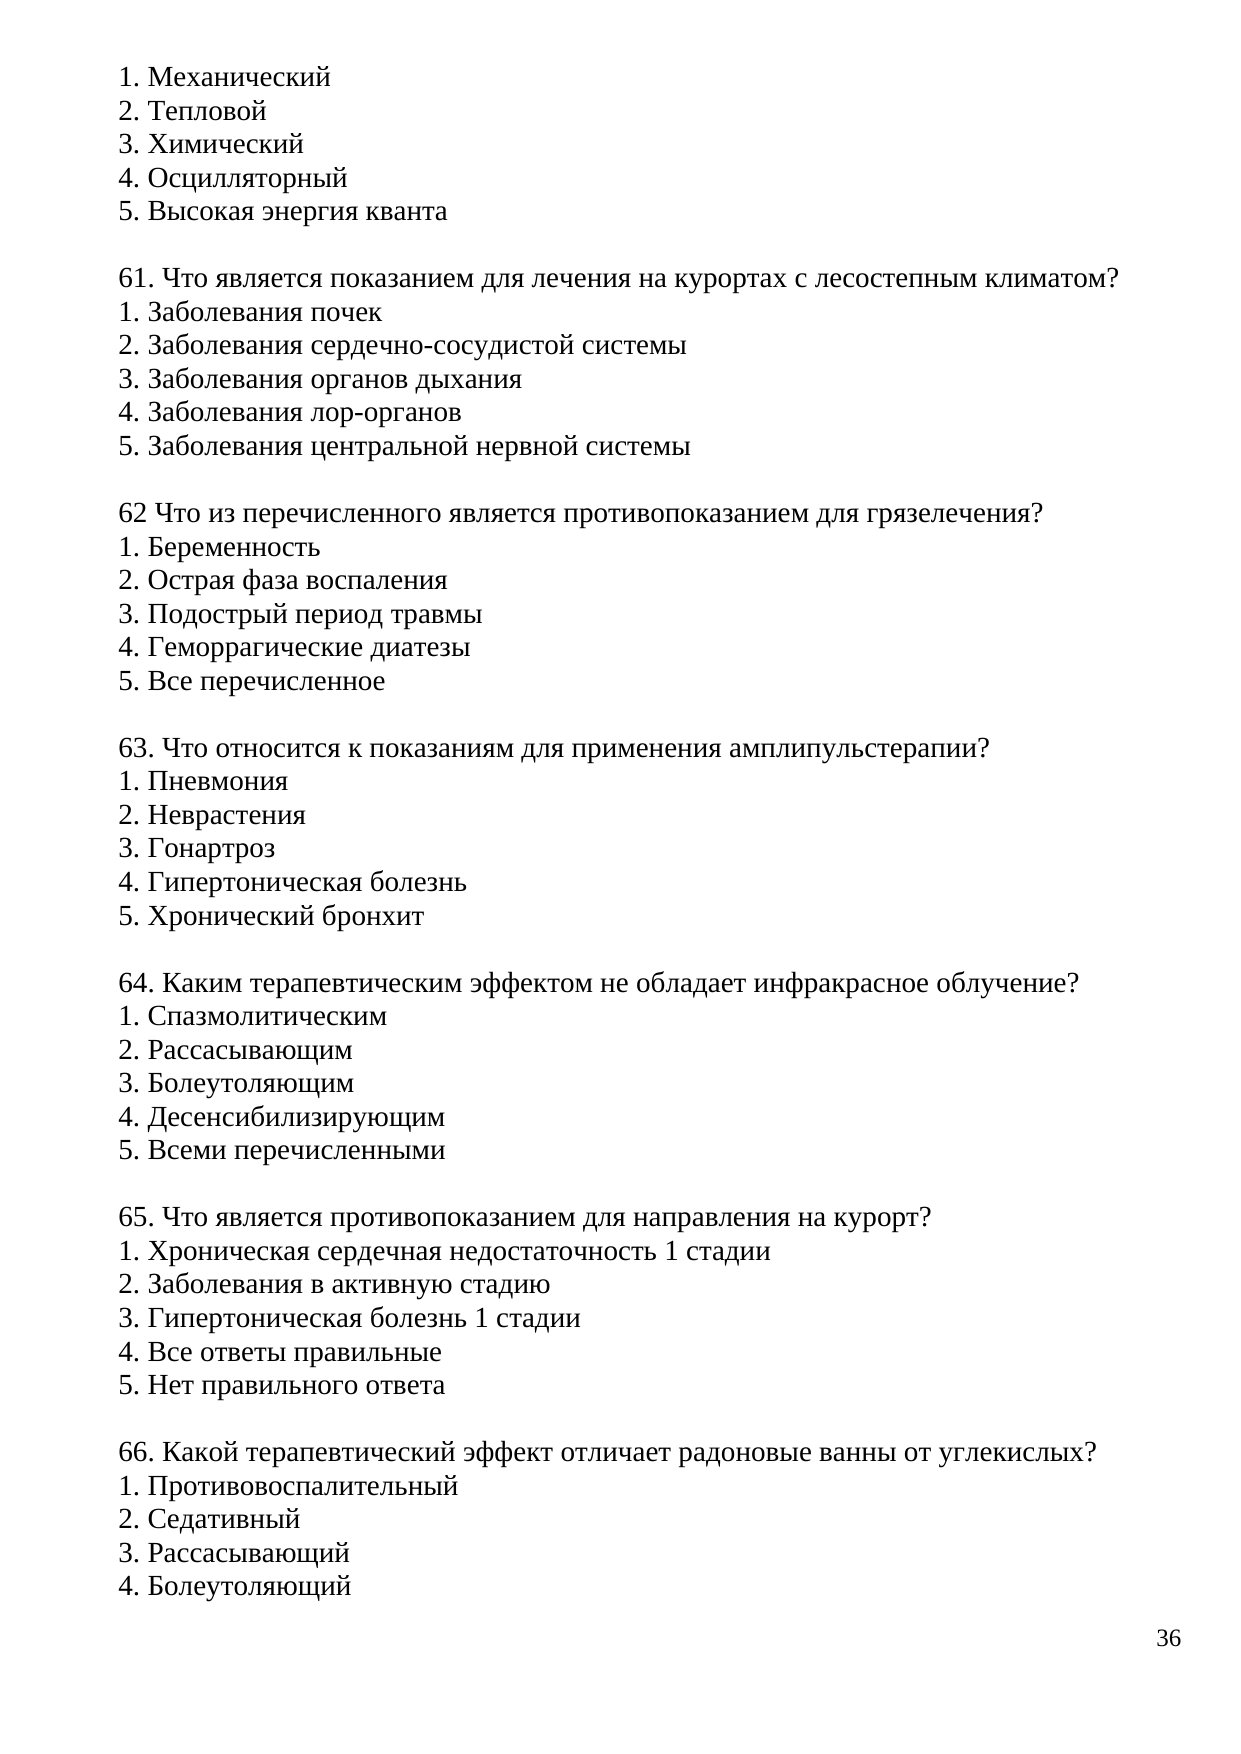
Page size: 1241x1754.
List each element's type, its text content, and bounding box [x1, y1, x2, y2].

text 1. Спазмолитическим [118, 998, 1181, 1032]
text 4. Геморрагические диатезы [118, 629, 1181, 663]
text 3. Заболевания органов дыхания [118, 361, 1181, 394]
text 5. Всеми перечисленными [118, 1132, 1181, 1166]
text 63. Что относится к показаниям для применения амплипульстерапии? [118, 730, 1181, 763]
text 64. Каким терапевтическим эффектом не обладает инфракрасное облучение? [118, 965, 1181, 998]
text 1. Беременность [118, 529, 1181, 562]
text 2. Рассасывающим [118, 1032, 1181, 1065]
text 4. Десенсибилизирующим [118, 1099, 1181, 1132]
text 2. Заболевания в активную стадию [118, 1267, 1181, 1300]
text 3. Гипертоническая болезнь 1 стадии [118, 1300, 1181, 1334]
text 1. Пневмония [118, 763, 1181, 797]
text 2. Седативный [118, 1501, 1181, 1535]
text 5. Все перечисленное [118, 663, 1181, 696]
text 2. Заболевания сердечно-сосудистой системы [118, 327, 1181, 361]
text 65. Что является противопоказанием для направления на курорт? [118, 1199, 1181, 1233]
text 4. Заболевания лор-органов [118, 394, 1181, 428]
text 4. Болеутоляющий [118, 1568, 1181, 1602]
text 3. Подострый период травмы [118, 596, 1181, 629]
text 5. Хронический бронхит [118, 898, 1181, 931]
text 3. Рассасывающий [118, 1535, 1181, 1568]
text 3. Гонартроз [118, 831, 1181, 864]
text 3. Болеутоляющим [118, 1065, 1181, 1099]
text 1. Механический [118, 59, 1181, 93]
text 1. Противовоспалительный [118, 1468, 1181, 1501]
text 2. Тепловой [118, 93, 1181, 126]
text 2. Острая фаза воспаления [118, 562, 1181, 596]
text 1. Заболевания почек [118, 294, 1181, 327]
text 5. Высокая энергия кванта [118, 193, 1181, 227]
text 3. Химический [118, 126, 1181, 160]
text 5. Заболевания центральной нервной системы [118, 428, 1181, 462]
text 62 Что из перечисленного является противопоказанием для грязелечения? [118, 495, 1181, 529]
text 66. Какой терапевтический эффект отличает радоновые ванны от углекислых? [118, 1434, 1181, 1468]
text 5. Нет правильного ответа [118, 1367, 1181, 1401]
text 61. Что является показанием для лечения на курортах с лесостепным климатом? [118, 260, 1181, 294]
text 2. Неврастения [118, 797, 1181, 831]
text 4. Все ответы правильные [118, 1334, 1181, 1367]
text 4. Гипертоническая болезнь [118, 864, 1181, 898]
text 1. Хроническая сердечная недостаточность 1 стадии [118, 1233, 1181, 1267]
text 4. Осцилляторный [118, 160, 1181, 193]
